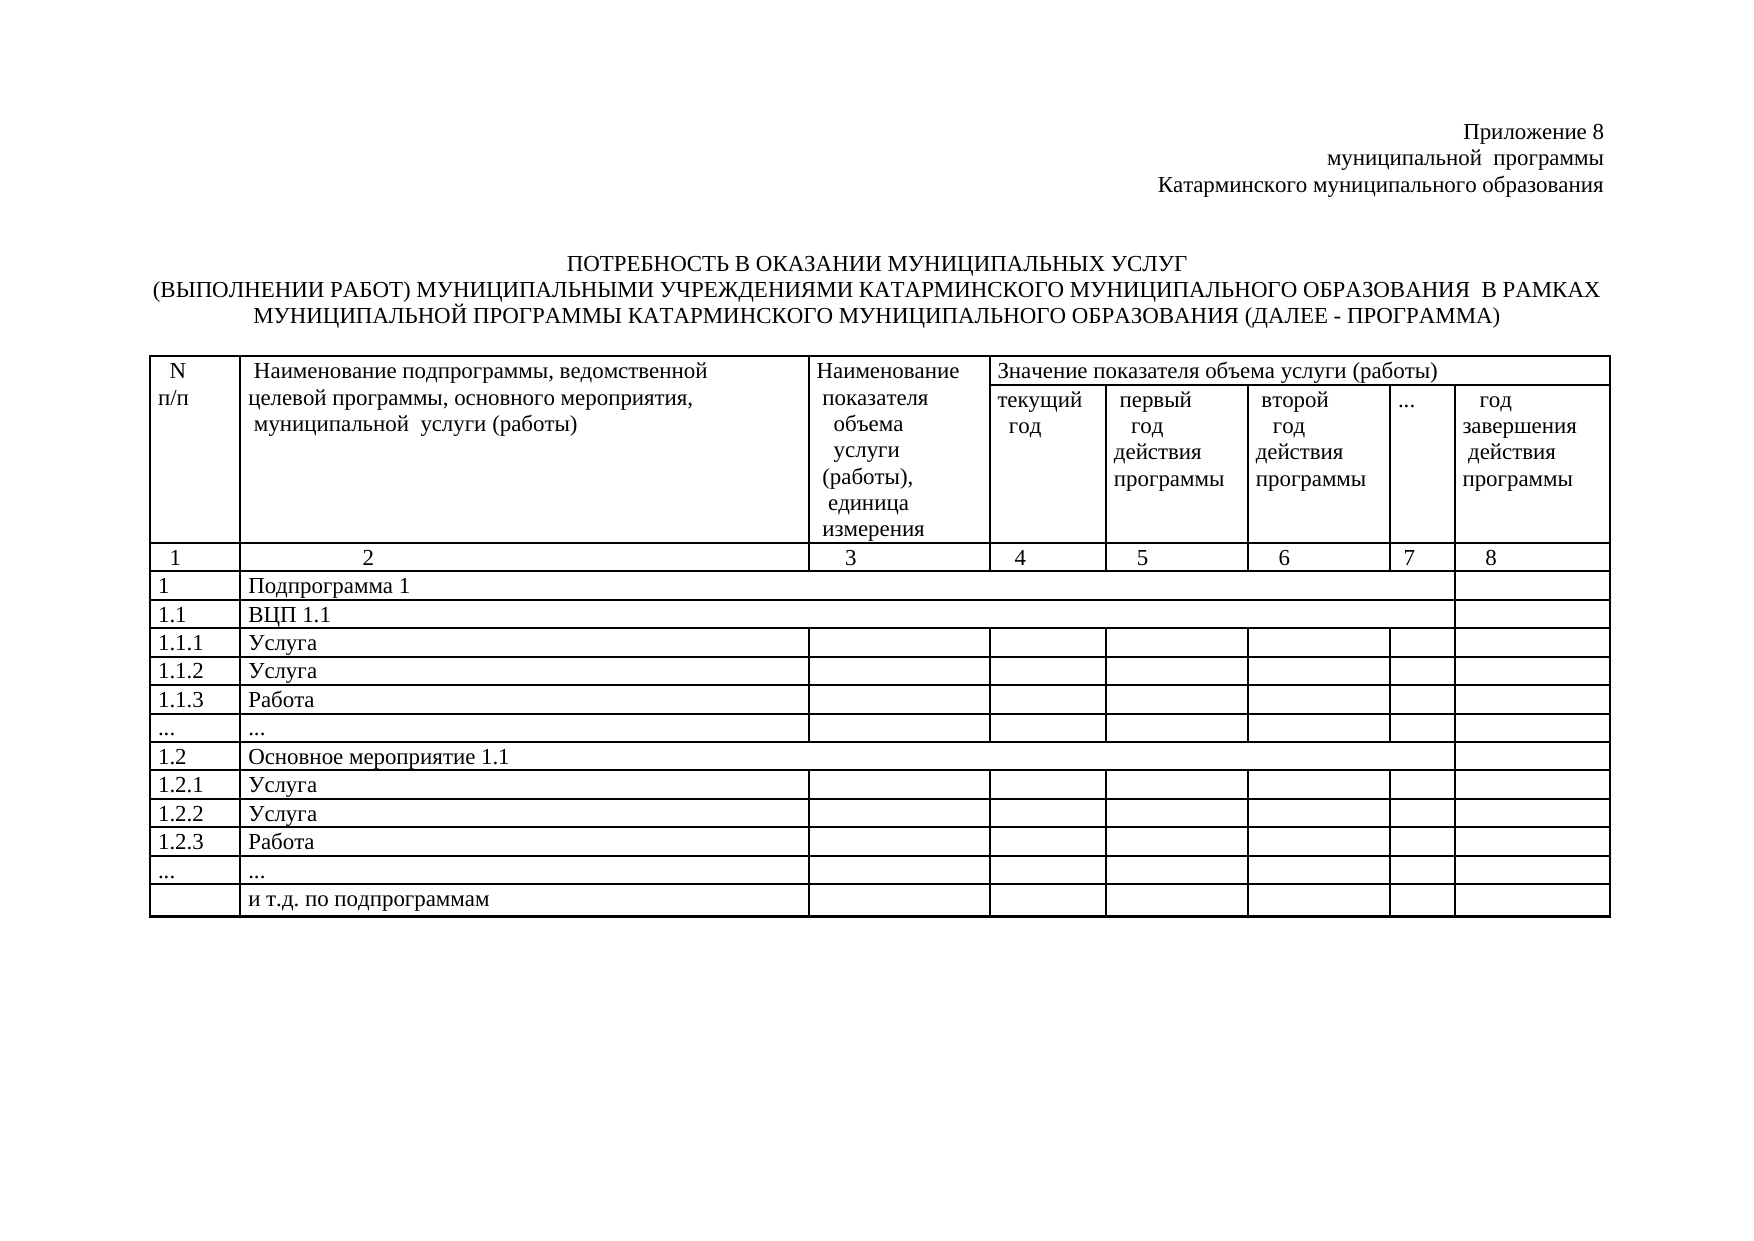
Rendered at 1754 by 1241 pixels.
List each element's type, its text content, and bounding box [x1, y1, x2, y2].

table_cell текущий год [991, 386, 1105, 542]
table_cell [1391, 771, 1454, 798]
text ПОТРЕБНОСТЬ В ОКАЗАНИИ МУНИЦИПАЛЬНЫХ УСЛУГ [150, 250, 1604, 276]
table_cell Работа [241, 686, 808, 712]
table_cell [1107, 629, 1247, 656]
table_cell [1107, 828, 1247, 854]
table_cell [1391, 828, 1454, 854]
table_cell [810, 658, 989, 684]
table_cell [991, 771, 1105, 798]
table_header N п/п [151, 357, 239, 542]
table_cell [1249, 800, 1389, 826]
table_cell [1456, 629, 1609, 656]
table_cell [810, 715, 989, 741]
table_cell [1391, 857, 1454, 883]
table_cell 2 [241, 544, 808, 570]
table_cell [1456, 800, 1609, 826]
table_cell [1107, 885, 1247, 915]
table_cell [991, 658, 1105, 684]
table_cell [810, 857, 989, 883]
table_cell [1107, 857, 1247, 883]
table_cell Услуга [241, 771, 808, 798]
table_cell [810, 771, 989, 798]
table_cell [810, 686, 989, 712]
table_cell 1 [151, 544, 239, 570]
table_cell [991, 715, 1105, 741]
table_cell [1391, 686, 1454, 712]
text (ВЫПОЛНЕНИИ РАБОТ) МУНИЦИПАЛЬНЫМИ УЧРЕЖДЕНИЯМИ КАТАРМИНСКОГО МУНИЦИПАЛЬНОГО ОБРАЗОВАНИЯ В РАМКАХ МУНИЦИПАЛЬНОЙ ПРОГРАММЫ КАТАРМИНСКОГО МУНИЦИПАЛЬНОГО ОБРАЗОВАНИЯ (ДАЛЕЕ - ПРОГРАММА) [150, 276, 1604, 329]
table_cell 1.2.1 [151, 771, 239, 798]
text Катарминского муниципального образования [150, 171, 1604, 197]
table_cell [810, 800, 989, 826]
table_cell ... [241, 715, 808, 741]
table_cell первый год действия программы [1107, 386, 1247, 542]
table_cell [1456, 771, 1609, 798]
table_cell [991, 629, 1105, 656]
table_cell 6 [1249, 544, 1389, 570]
table_cell 8 [1456, 544, 1609, 570]
table_cell [1249, 885, 1389, 915]
table_cell 3 [810, 544, 989, 570]
table_cell [1391, 658, 1454, 684]
table_cell [1456, 572, 1609, 599]
table_cell Подпрограмма 1 [241, 572, 1454, 599]
table_cell [1249, 771, 1389, 798]
table_cell 5 [1107, 544, 1247, 570]
table_cell [1456, 885, 1609, 915]
table_cell [991, 857, 1105, 883]
table_cell [1107, 771, 1247, 798]
table_cell 1.2 [151, 743, 239, 769]
table_cell 1.1.3 [151, 686, 239, 712]
table_cell 1.1 [151, 601, 239, 627]
table_cell Услуга [241, 658, 808, 684]
table_header Наименование подпрограммы, ведомственной целевой программы, основного мероприятия, муниципальной услуги (работы) [241, 357, 808, 542]
table_cell 1.2.2 [151, 800, 239, 826]
table_cell 1.2.3 [151, 828, 239, 854]
table_cell ... [151, 857, 239, 883]
table_cell ... [151, 715, 239, 741]
table_cell [1249, 686, 1389, 712]
table_cell Услуга [241, 800, 808, 826]
table_header Наименование показателя объема услуги (работы), единица измерения [810, 357, 989, 542]
table_cell [810, 828, 989, 854]
table_cell [1249, 828, 1389, 854]
table_cell [1107, 715, 1247, 741]
table_cell [1391, 800, 1454, 826]
table_cell [1456, 828, 1609, 854]
table_cell [810, 885, 989, 915]
table_cell [1456, 686, 1609, 712]
table_cell Работа [241, 828, 808, 854]
table_cell ВЦП 1.1 [241, 601, 1454, 627]
table_cell год завершения действия программы [1456, 386, 1609, 542]
table_cell [1249, 857, 1389, 883]
table_cell [1107, 800, 1247, 826]
table_cell второй год действия программы [1249, 386, 1389, 542]
table_cell [991, 828, 1105, 854]
table_cell [1249, 715, 1389, 741]
table_cell [991, 885, 1105, 915]
table_cell [1456, 658, 1609, 684]
table_cell [1391, 715, 1454, 741]
table_cell [1391, 885, 1454, 915]
table_cell [151, 885, 239, 915]
table_cell [1456, 743, 1609, 769]
table_cell [1107, 686, 1247, 712]
table_cell [1249, 658, 1389, 684]
table_cell [1456, 715, 1609, 741]
table_cell 1.1.2 [151, 658, 239, 684]
table_cell [1107, 658, 1247, 684]
text муниципальной программы [150, 144, 1604, 171]
table_cell ... [1391, 386, 1454, 542]
table_cell Услуга [241, 629, 808, 656]
table_cell [991, 800, 1105, 826]
table_cell и т.д. по подпрограммам [241, 885, 808, 915]
text Приложение 8 [150, 118, 1604, 144]
table_cell [991, 686, 1105, 712]
table_cell Основное мероприятие 1.1 [241, 743, 1454, 769]
table_cell [1456, 601, 1609, 627]
table_cell 1.1.1 [151, 629, 239, 656]
table_cell [1249, 629, 1389, 656]
table_cell 7 [1391, 544, 1454, 570]
table_cell [1391, 629, 1454, 656]
table_cell [810, 629, 989, 656]
table_cell ... [241, 857, 808, 883]
table_cell 4 [991, 544, 1105, 570]
table_header Значение показателя объема услуги (работы) [991, 357, 1609, 384]
table_cell 1 [151, 572, 239, 599]
table_cell [1456, 857, 1609, 883]
